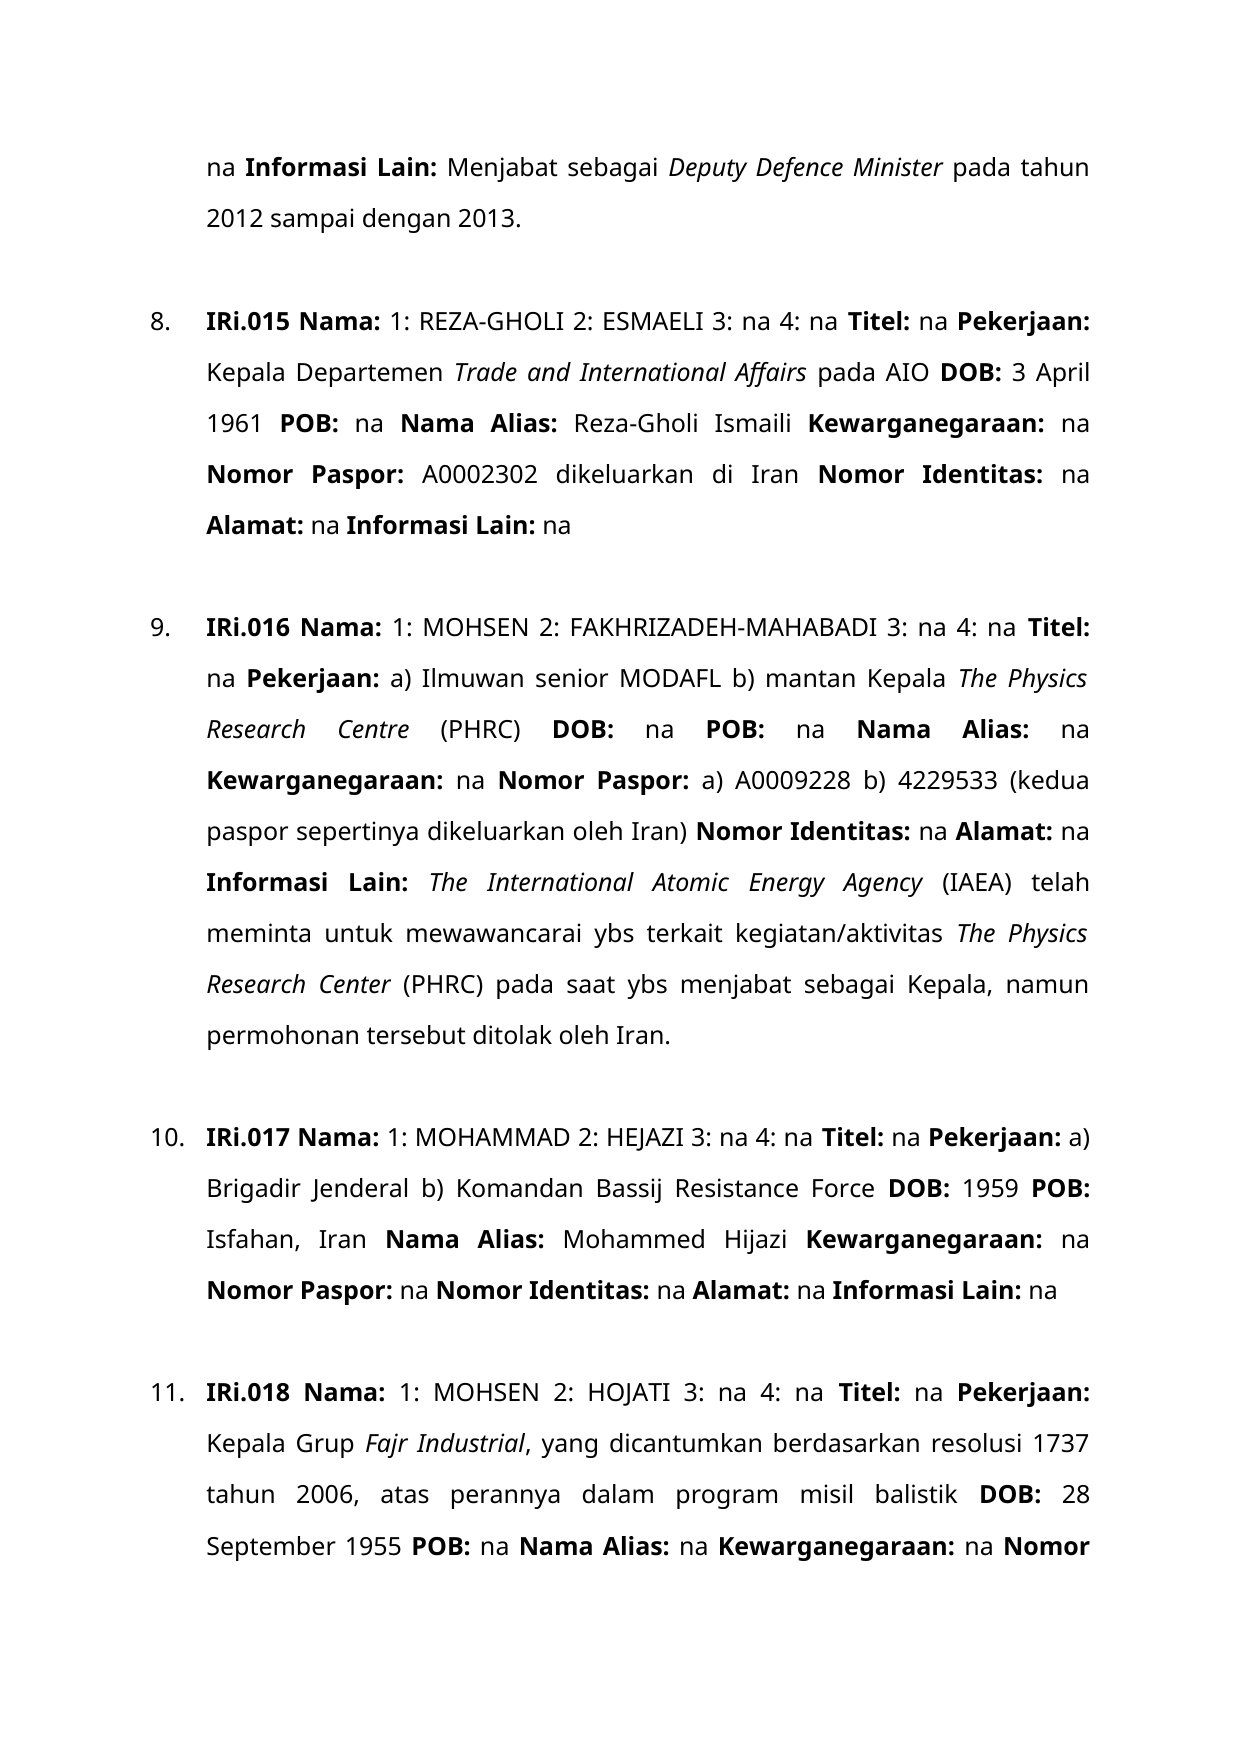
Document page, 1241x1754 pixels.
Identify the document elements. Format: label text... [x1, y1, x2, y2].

list IRi.016 Nama: 1: MOHSEN 2: FAKHRIZADEH-MAHABADI 3: na 4: na Titel: na Pekerjaan: a) Ilmuwan senior MODAFL b) mantan Kepala The Physics Research Centre (PHRC) DOB: na POB: na Nama Alias: na Kewarganegaraan: na Nomor Paspor: a) A0009228 b) 4229533 (kedua paspor sepertinya dikeluarkan oleh Iran) Nomor Identitas: na Alamat: na Informasi Lain: The International Atomic Energy Agency (IAEA) telah meminta untuk mewawancarai ybs terkait kegiatan/aktivitas The Physics Research Center (PHRC) pada saat ybs menjabat sebagai Kepala, namun permohonan tersebut ditolak oleh Iran. [150, 609, 1090, 1052]
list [150, 150, 1090, 235]
list IRi.015 Nama: 1: REZA-GHOLI 2: ESMAELI 3: na 4: na Titel: na Pekerjaan: Kepala Departemen Trade and International Affairs pada AIO DOB: 3 April 1961 POB: na Nama Alias: Reza-Gholi Ismaili Kewarganegaraan: na Nomor Paspor: A0002302 dikeluarkan di Iran Nomor Identitas: na Alamat: na Informasi Lain: na [150, 303, 1090, 541]
list IRi.017 Nama: 1: MOHAMMAD 2: HEJAZI 3: na 4: na Titel: na Pekerjaan: a) Brigadir Jenderal b) Komandan Bassij Resistance Force DOB: 1959 POB: Isfahan, Iran Nama Alias: Mohammed Hijazi Kewarganegaraan: na Nomor Paspor: na Nomor Identitas: na Alamat: na Informasi Lain: na [150, 1120, 1090, 1307]
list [150, 1375, 1090, 1562]
